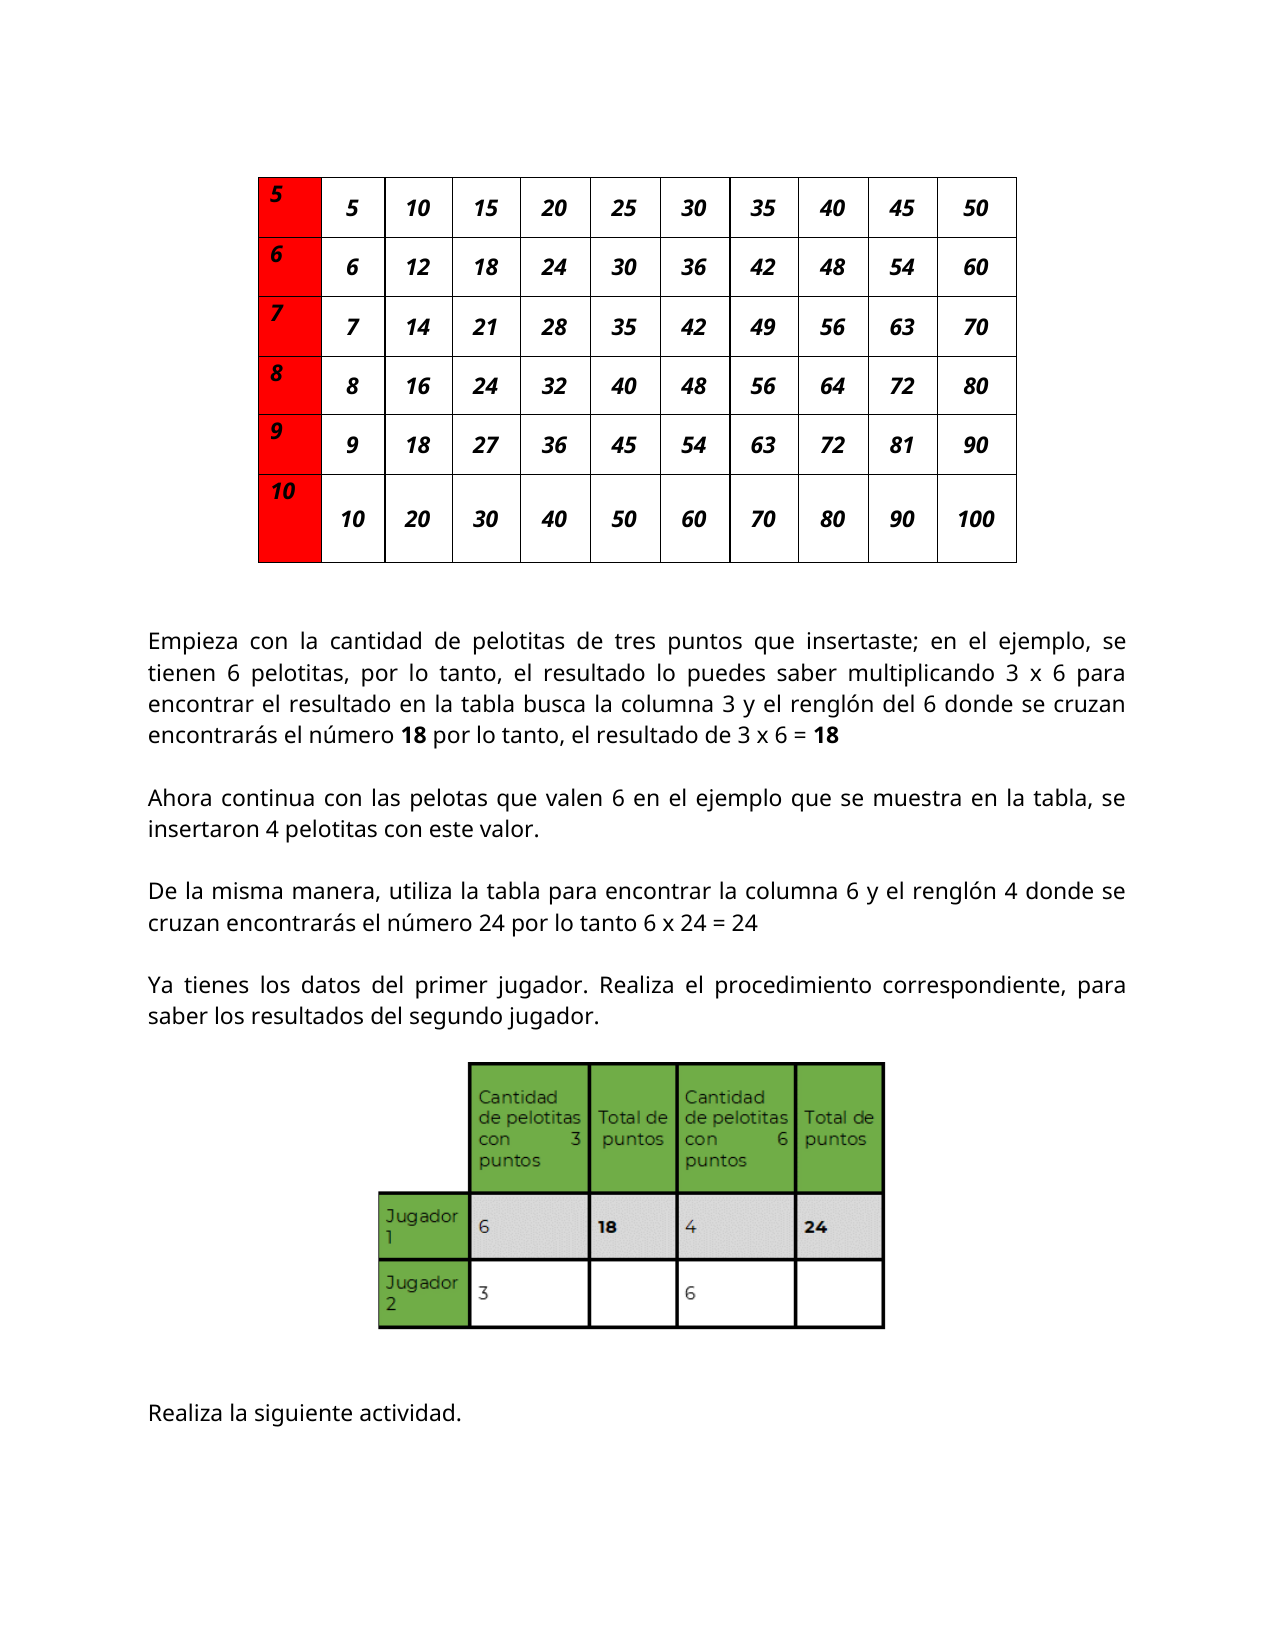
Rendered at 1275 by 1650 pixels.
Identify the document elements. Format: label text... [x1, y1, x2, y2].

text Ahora continua con las pelotas que valen 6 en el ejemplo que se muestra en la tabla, se insertaron 4 pelotitas con este valor. [148, 782, 1127, 844]
table_cell 35 [591, 297, 660, 356]
table_cell 20 [386, 475, 452, 562]
table_cell 7 [322, 297, 384, 356]
picture [378, 1062, 897, 1366]
table_cell 45 [869, 178, 937, 237]
table_cell 42 [731, 238, 798, 296]
table_cell 70 [731, 475, 798, 562]
table_cell 10 [259, 475, 321, 562]
table_cell 10 [322, 475, 384, 562]
table_cell 42 [661, 297, 729, 356]
text Empieza con la cantidad de pelotitas de tres puntos que insertaste; en el ejemplo, se tienen 6 pelotitas, por lo tanto, el resultado lo puedes saber multiplicando 3 x 6 para encontrar el resultado en la tabla busca la columna 3 y el renglón del 6 donde se cruzan encontrarás el número 18 por lo tanto, el resultado de 3 x 6 = 18 [148, 625, 1127, 750]
table_cell 5 [259, 178, 321, 237]
table_cell 48 [799, 238, 868, 296]
table_cell 60 [938, 238, 1016, 296]
table_cell 80 [938, 357, 1016, 414]
table_cell 6 [322, 238, 384, 296]
table_cell 90 [869, 475, 937, 562]
table_cell 21 [453, 297, 520, 356]
table_cell 9 [259, 415, 321, 474]
table_cell 49 [731, 297, 798, 356]
table_cell 60 [661, 475, 729, 562]
table_cell 72 [869, 357, 937, 414]
table_cell 20 [521, 178, 590, 237]
table_cell 30 [453, 475, 520, 562]
table_cell 30 [661, 178, 729, 237]
table_cell 56 [731, 357, 798, 414]
text De la misma manera, utiliza la tabla para encontrar la columna 6 y el renglón 4 donde se cruzan encontrarás el número 24 por lo tanto 6 x 24 = 24 [148, 875, 1127, 938]
table_cell 40 [521, 475, 590, 562]
text Realiza la siguiente actividad. [148, 1397, 1127, 1428]
table_cell 56 [799, 297, 868, 356]
table_cell 8 [322, 357, 384, 414]
table_cell 10 [386, 178, 452, 237]
table_cell 32 [521, 357, 590, 414]
table_cell 18 [453, 238, 520, 296]
text Ya tienes los datos del primer jugador. Realiza el procedimiento correspondiente, para saber los resultados del segundo jugador. [148, 969, 1127, 1032]
table_cell 30 [591, 238, 660, 296]
table_cell 8 [259, 357, 321, 414]
table_cell 24 [521, 238, 590, 296]
table_cell 70 [938, 297, 1016, 356]
table_cell 40 [799, 178, 868, 237]
table_cell 36 [521, 415, 590, 474]
table_cell 35 [731, 178, 798, 237]
table_cell 28 [521, 297, 590, 356]
table_cell 24 [453, 357, 520, 414]
table_cell 63 [869, 297, 937, 356]
table_cell 7 [259, 297, 321, 356]
table_cell 64 [799, 357, 868, 414]
table_cell 100 [938, 475, 1016, 562]
table_cell 14 [386, 297, 452, 356]
table_cell 50 [591, 475, 660, 562]
table_cell 27 [453, 415, 520, 474]
table_cell 90 [938, 415, 1016, 474]
table_cell 54 [661, 415, 729, 474]
table_cell 36 [661, 238, 729, 296]
table_cell 18 [386, 415, 452, 474]
table_cell 15 [453, 178, 520, 237]
table_cell 81 [869, 415, 937, 474]
table_cell 80 [799, 475, 868, 562]
table_cell 9 [322, 415, 384, 474]
table_cell 50 [938, 178, 1016, 237]
table_cell 54 [869, 238, 937, 296]
table_cell 25 [591, 178, 660, 237]
table_cell 12 [386, 238, 452, 296]
table_cell 45 [591, 415, 660, 474]
table_cell 48 [661, 357, 729, 414]
table_cell 72 [799, 415, 868, 474]
table_cell 6 [259, 238, 321, 296]
table_cell 16 [386, 357, 452, 414]
table_cell 63 [731, 415, 798, 474]
table_cell 40 [591, 357, 660, 414]
table_cell 5 [322, 178, 384, 237]
